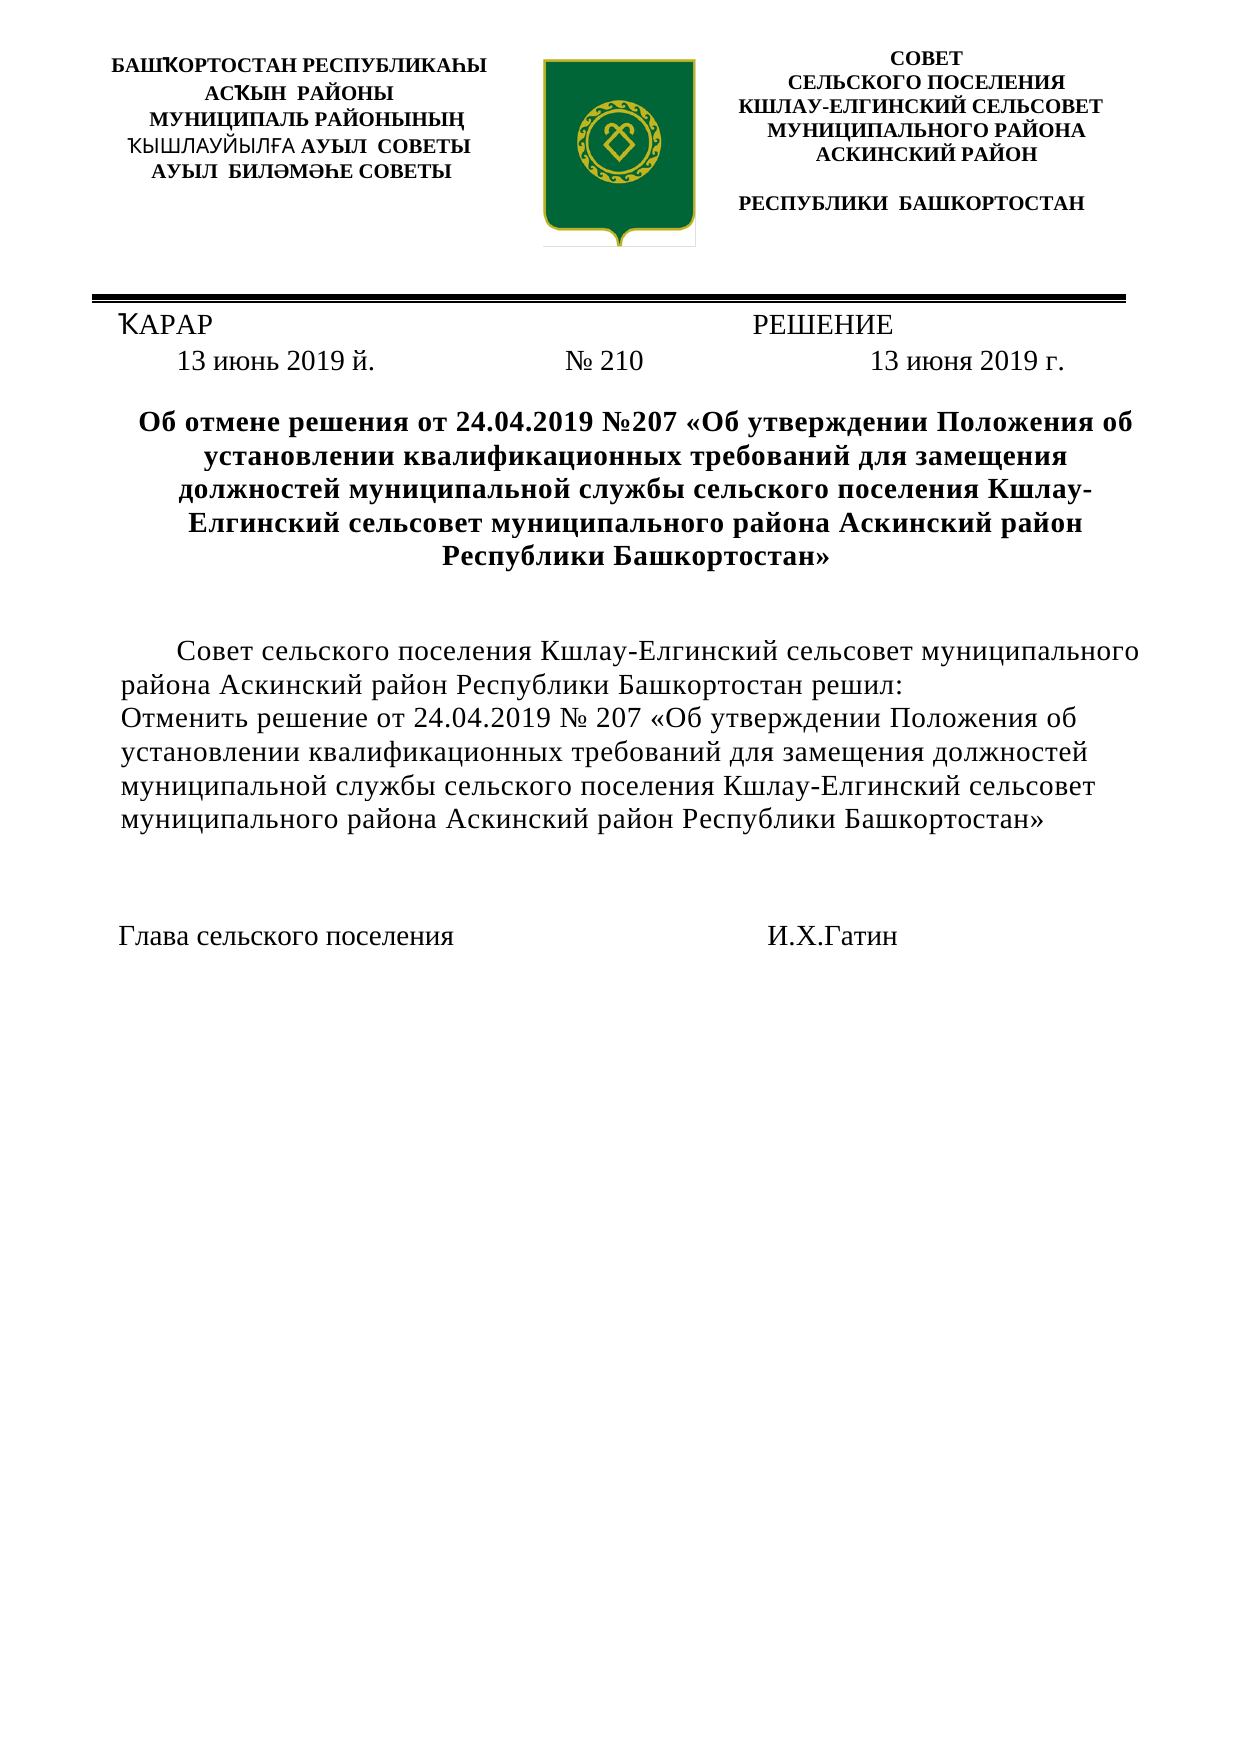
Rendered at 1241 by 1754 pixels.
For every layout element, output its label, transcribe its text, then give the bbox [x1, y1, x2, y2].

table_header БАШҠОРТОСТАН РЕСПУБЛИКАҺЫ АСҠЫН РАЙОНЫ МУНИЦИПАЛЬ РАЙОНЫНЫҢ ҠЫШЛАУЙЫЛҒА АУЫЛ СОВЕТЫ АУЫЛ БИЛӘМӘҺЕ СОВЕТЫ [92, 22, 506, 293]
text 13 июнь 2019 й. № 210 13 июня 2019 г. [118, 343, 1152, 376]
picture [543, 59, 696, 247]
text Совет сельского поселения Кшлау-Елгинский сельсовет муниципального района Аскинский район Республики Башкортостан решил: [121, 633, 1152, 701]
text Об отмене решения от 24.04.2019 №207 «Об утверждении Положения об установлении квалификационных требований для замещения должностей муниципальной службы сельского поселения Кшлау-Елгинский сельсовет муниципального района Аскинский район Республики Башкортостан» [121, 404, 442, 572]
text Глава сельского поселения И.Х.Гатин [118, 918, 1152, 952]
table_header [506, 22, 727, 293]
text Об отмене решения от 24.04.2019 №207 «Об утверждении Положения об установлении квалификационных требований для замещения должностей муниципальной службы сельского поселения Кшлау-Елгинский сельсовет муниципального района Аскинский район Республики Башкортостан» [831, 404, 1152, 572]
table_header СОВЕТ СЕЛЬСКОГО ПОСЕЛЕНИЯ КШЛАУ-ЕЛГИНСКИЙ СЕЛЬСОВЕТ МУНИЦИПАЛЬНОГО РАЙОНА АСКИНСКИЙ РАЙОН РЕСПУБЛИКИ БАШКОРТОСТАН [727, 22, 1126, 293]
text ҠАРАР РЕШЕНИЕ [118, 93, 1152, 343]
